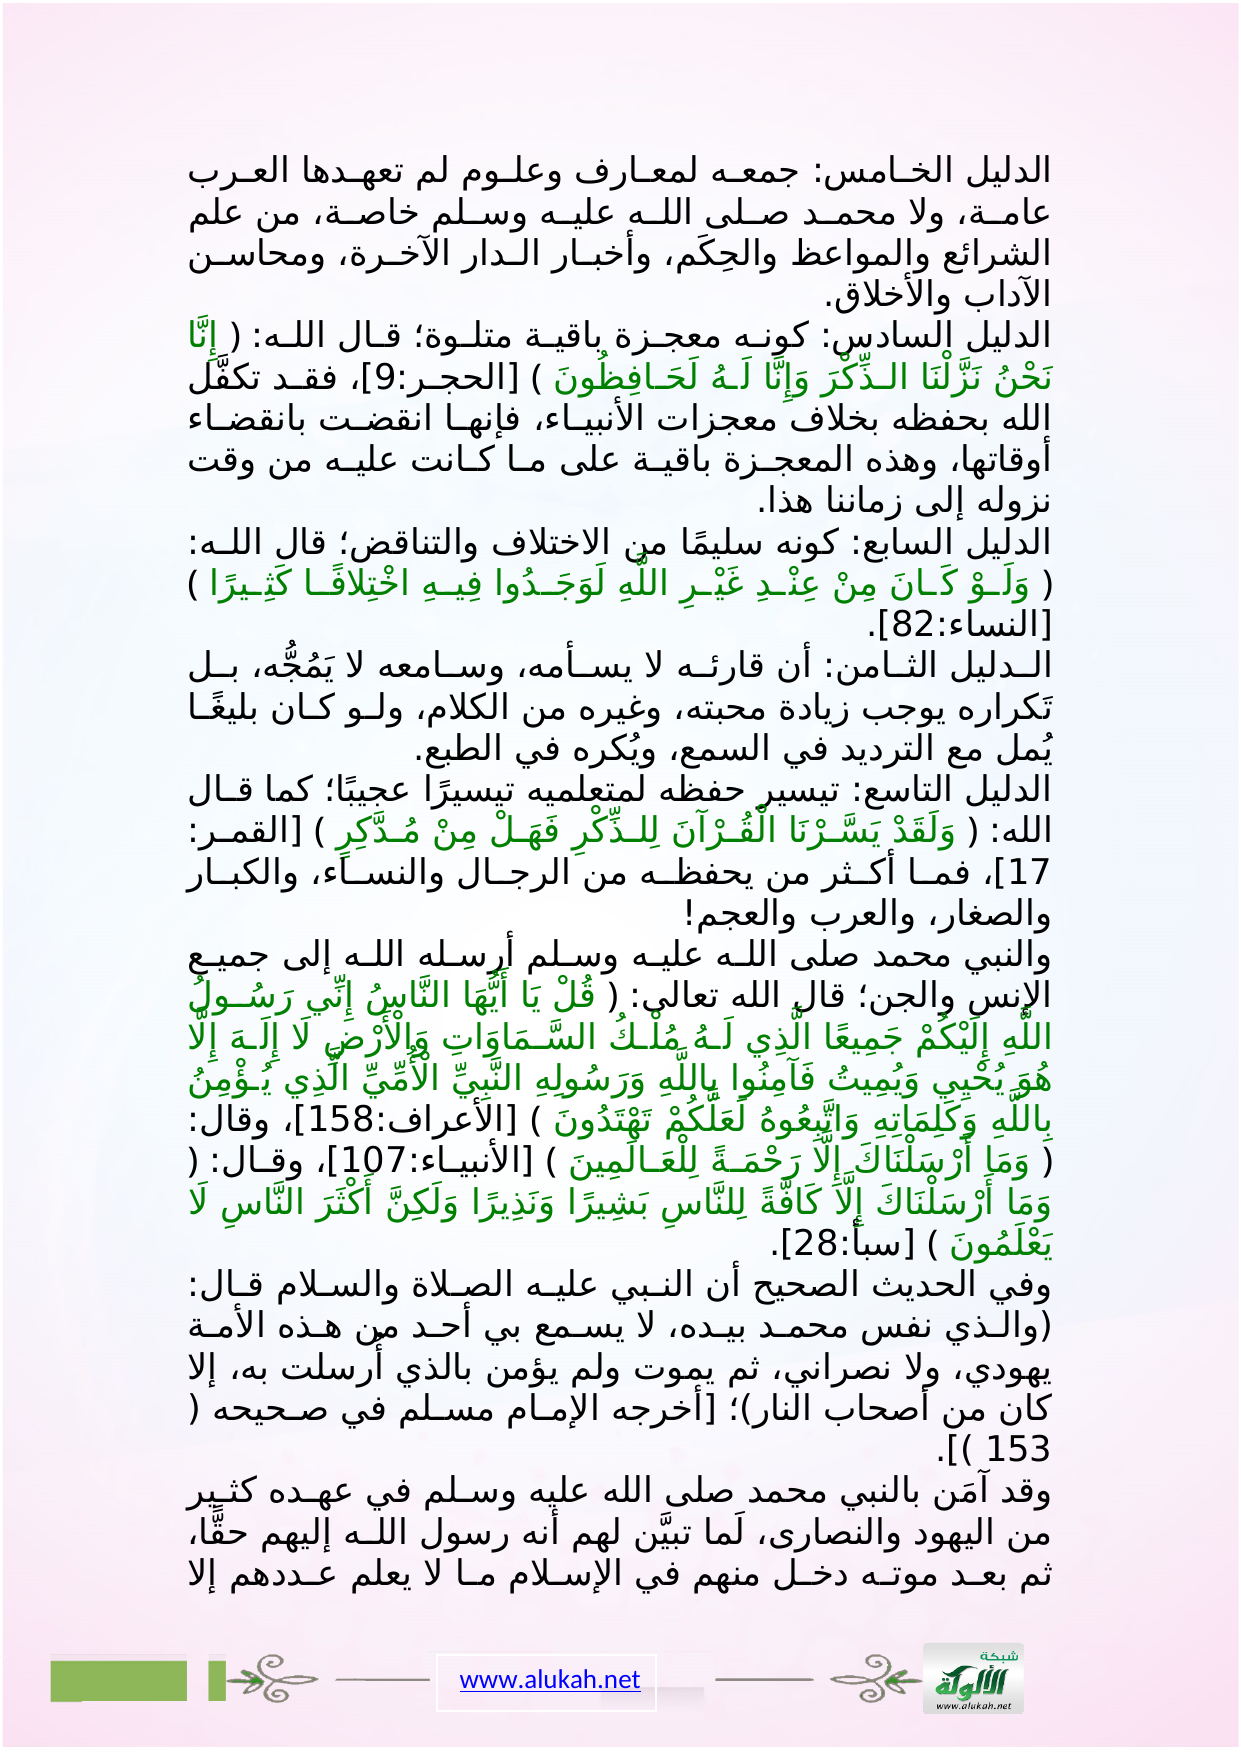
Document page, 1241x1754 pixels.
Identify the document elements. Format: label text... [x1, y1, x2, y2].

text الدليل التاسع: تيسير حفظه لمتعلميه تيسيرًا عجيبًا؛ كما قال الله: ﴿ وَلَقَدْ يَسَّرْنَا الْقُرْآنَ لِلذِّكْرِ فَهَلْ مِنْ مُدَّكِرٍ ﴾ [القمر:17]، فما أكثر من يحفظه من الرجال والنساء، والكبار والصغار، والعرب والعجم! [187, 769, 1053, 934]
text الدليل السابع: كونه سليمًا من الاختلاف والتناقض؛ قال الله: ﴿ وَلَوْ كَانَ مِنْ عِنْدِ غَيْرِ اللَّهِ لَوَجَدُوا فِيهِ اخْتِلافًا كَثِيرًا ﴾ [النساء:82]. [187, 521, 1053, 645]
text الدليل الثامن: أن قارئه لا يسأمه، وسامعه لا يَمُجُّه، بل تَكراره يوجب زيادة محبته، وغيره من الكلام، ولو كان بليغًا يُمل مع الترديد في السمع، ويُكره في الطبع. [187, 645, 1053, 769]
text الدليل السادس: كونه معجزة باقية متلوة؛ قال الله: ﴿ إِنَّا نَحْنُ نَزَّلْنَا الذِّكْرَ وَإِنَّا لَهُ لَحَافِظُونَ ﴾ [الحجر:9]، فقد تكفَّل الله بحفظه بخلاف معجزات الأنبياء، فإنها انقضت بانقضاء أوقاتها، وهذه المعجزة باقية على ما كانت عليه من وقت نزوله إلى زماننا هذا. [187, 315, 1053, 521]
picture [2, 3, 1239, 1747]
text والنبي محمد صلى الله عليه وسلم أرسله الله إلى جميع الإنس والجن؛ قال الله تعالى: ﴿ قُلْ يَا أَيُّهَا النَّاسُ إِنِّي رَسُولُ اللَّهِ إِلَيْكُمْ جَمِيعًا الَّذِي لَهُ مُلْكُ السَّمَاوَاتِ وَالْأَرْضِ لَا إِلَهَ إِلَّا هُوَ يُحْيِي وَيُمِيتُ فَآمِنُوا بِاللَّهِ وَرَسُولِهِ النَّبِيِّ الْأُمِّيِّ الَّذِي يُؤْمِنُ بِاللَّهِ وَكَلِمَاتِهِ وَاتَّبِعُوهُ لَعَلَّكُمْ تَهْتَدُونَ ﴾ [الأعراف:158]، وقال: ﴿ وَمَا أَرْسَلْنَاكَ إِلَّا رَحْمَةً لِلْعَالَمِينَ ﴾ [الأنبياء:107]، وقال: ﴿ وَمَا أَرْسَلْنَاكَ إِلَّا كَافَّةً لِلنَّاسِ بَشِيرًا وَنَذِيرًا وَلَكِنَّ أَكْثَرَ النَّاسِ لَا يَعْلَمُونَ ﴾ [سبأ:28]. [187, 934, 1053, 1264]
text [187, 1470, 1053, 1594]
text وفي الحديث الصحيح أن النبي عليه الصلاة والسلام قال: (والذي نفس محمد بيده، لا يسمع بي أحد من هذه الأمة يهودي، ولا نصراني، ثم يموت ولم يؤمن بالذي أُرسلت به، إلا كان من أصحاب النار)؛ [أخرجه الإمام مسلم في صحيحه ( 153 )]. [187, 1264, 1053, 1470]
text الدليل الخامس: جمعه لمعارف وعلوم لم تعهدها العرب عامة، ولا محمد صلى الله عليه وسلم خاصة، من علم الشرائع والمواعظ والحِكَم، وأخبار الدار الآخرة، ومحاسن الآداب والأخلاق. [187, 150, 1053, 315]
